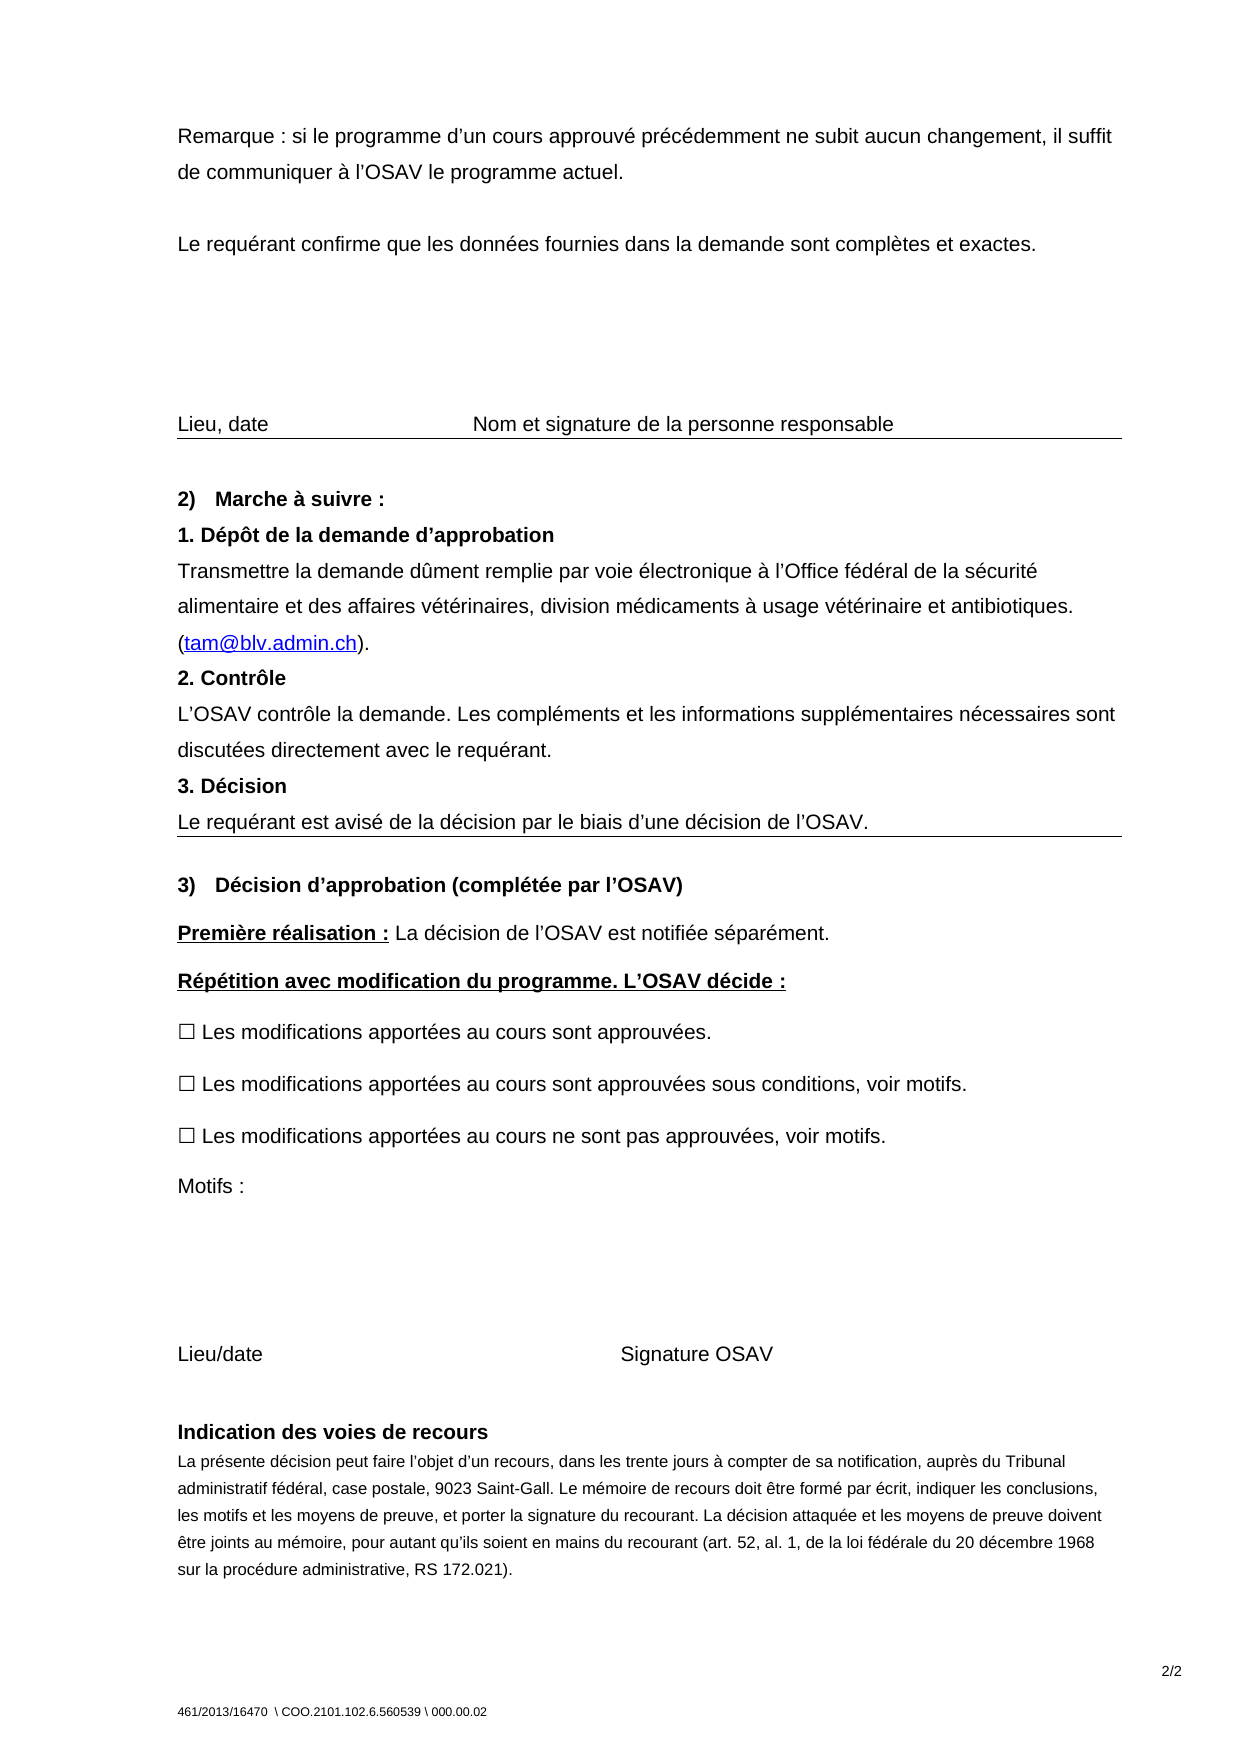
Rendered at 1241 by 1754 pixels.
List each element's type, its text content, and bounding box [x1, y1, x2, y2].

text L’OSAV contrôle la demande. Les compléments et les informations supplémentaires nécessaires sont discutées directement avec le requérant. [177, 702, 1122, 762]
text Les modifications apportées au cours ne sont pas approuvées, voir motifs. [177, 1122, 1122, 1150]
text Les modifications apportées au cours sont approuvées sous conditions, voir motifs. [177, 1069, 1122, 1098]
text Lieu/date Signature OSAV [177, 1342, 1122, 1366]
text 1. Dépôt de la demande d’approbation [177, 522, 1122, 546]
text Indication des voies de recours [177, 1417, 1122, 1444]
text Première réalisation : La décision de l’OSAV est notifiée séparément. [177, 921, 1122, 945]
list Marche à suivre : [177, 487, 1122, 511]
text Le requérant est avisé de la décision par le biais d’une décision de l’OSAV. [177, 810, 1122, 836]
text 2. Contrôle [177, 666, 1122, 690]
text Le requérant confirme que les données fournies dans la demande sont complètes et exactes. [177, 232, 1122, 256]
text Lieu, date Nom et signature de la personne responsable [177, 412, 1122, 438]
text Motifs : [177, 1174, 1122, 1198]
list Décision d’approbation (complétée par l’OSAV) [177, 873, 1122, 897]
text 3. Décision [177, 774, 1122, 798]
text Transmettre la demande dûment remplie par voie électronique à l’Office fédéral de la sécurité alimentaire et des affaires vétérinaires, division médicaments à usage vétérinaire et antibiotiques. (tam@blv.admin.ch). [177, 558, 1122, 654]
text Les modifications apportées au cours sont approuvées. [177, 1017, 1122, 1045]
text La présente décision peut faire l’objet d’un recours, dans les trente jours à compter de sa notification, auprès du Tribunal administratif fédéral, case postale, 9023 Saint-Gall. Le mémoire de recours doit être formé par écrit, indiquer les conclusions, les motifs et les moyens de preuve, et porter la signature du recourant. La décision attaquée et les moyens de preuve doivent être joints au mémoire, pour autant qu’ils soient en mains du recourant (art. 52, al. 1, de la loi fédérale du 20 décembre 1968 sur la procédure administrative, RS 172.021). [177, 1444, 1122, 1579]
text Remarque : si le programme d’un cours approuvé précédemment ne subit aucun changement, il suffit de communiquer à l’OSAV le programme actuel. [177, 124, 1122, 184]
text Répétition avec modification du programme. L’OSAV décide : [177, 969, 1122, 993]
